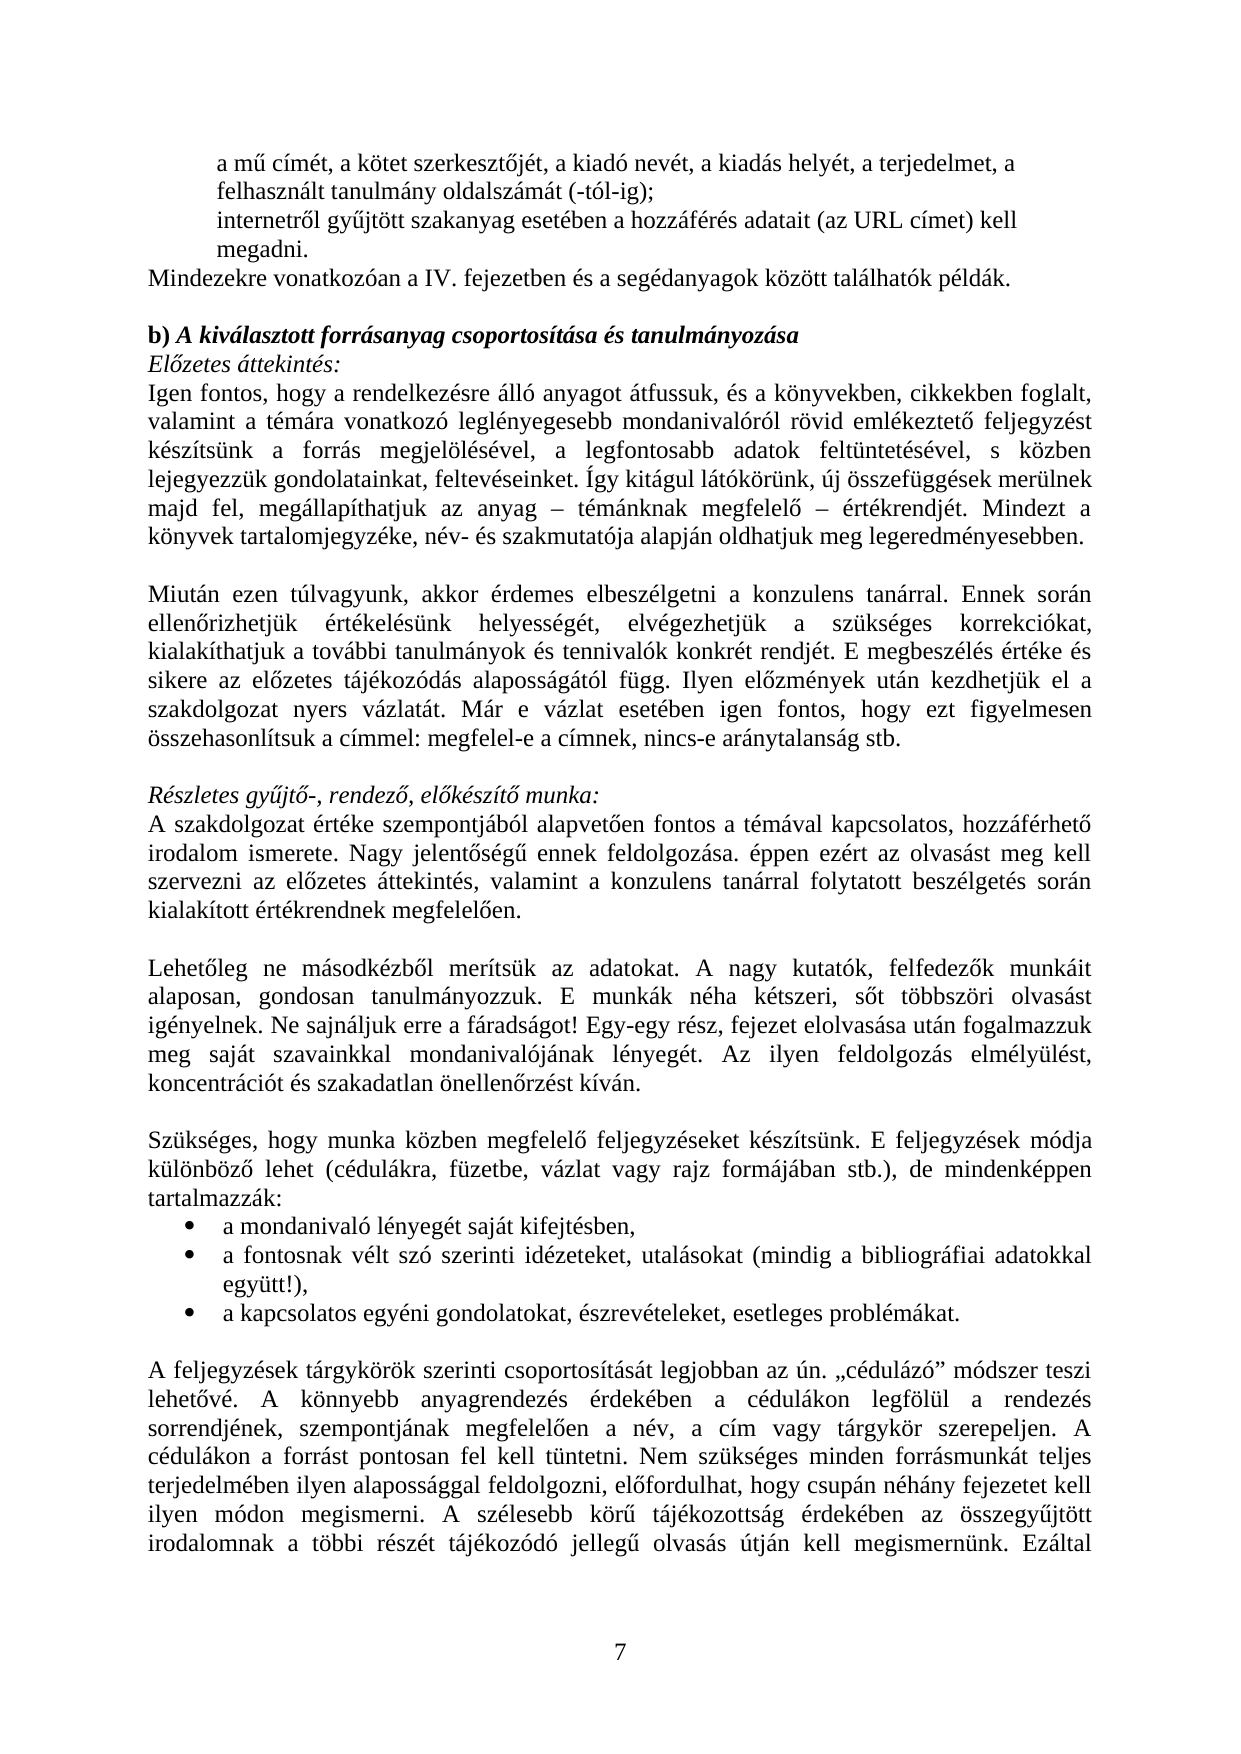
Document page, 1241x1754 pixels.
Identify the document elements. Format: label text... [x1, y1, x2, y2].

text megadni. [148, 234, 1093, 263]
text Igen fontos, hogy a rendelkezésre álló anyagot átfussuk, és a könyvekben, cikkekben foglalt, valamint a témára vonatkozó leglényegesebb mondanivalóról rövid emlékeztető feljegyzést készítsünk a forrás megjelölésével, a legfontosabb adatok feltüntetésével, s közben lejegyezzük gondolatainkat, feltevéseinket. Így kitágul látókörünk, új összefüggések merülnek majd fel, megállapíthatjuk az anyag – témánknak megfelelő – értékrendjét. Mindezt a könyvek tartalomjegyzéke, név- és szakmutatója alapján oldhatjuk meg legeredményesebben. [148, 378, 1093, 550]
text Részletes gyűjtő-, rendező, előkészítő munka: [148, 780, 1093, 809]
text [148, 1355, 1093, 1556]
text internetről gyűjtött szakanyag esetében a hozzáférés adatait (az URL címet) kell [148, 205, 1093, 234]
list a fontosnak vélt szó szerinti idézeteket, utalásokat (mindig a bibliográfiai adatokkal együtt!), [185, 1240, 1093, 1298]
text a mű címét, a kötet szerkesztőjét, a kiadó nevét, a kiadás helyét, a terjedelmet, a [148, 148, 1093, 176]
text Szükséges, hogy munka közben megfelelő feljegyzéseket készítsünk. E feljegyzések módja különböző lehet (cédulákra, füzetbe, vázlat vagy rajz formájában stb.), de mindenképpen tartalmazzák: [148, 1125, 1093, 1211]
text Miután ezen túlvagyunk, akkor érdemes elbeszélgetni a konzulens tanárral. Ennek során ellenőrizhetjük értékelésünk helyességét, elvégezhetjük a szükséges korrekciókat, kialakíthatjuk a további tanulmányok és tennivalók konkrét rendjét. E megbeszélés értéke és sikere az előzetes tájékozódás alaposságától függ. Ilyen előzmények után kezdhetjük el a szakdolgozat nyers vázlatát. Már e vázlat esetében igen fontos, hogy ezt figyelmesen összehasonlítsuk a címmel: megfelel-e a címnek, nincs-e aránytalanság stb. [148, 579, 1093, 751]
list a mondanivaló lényegét saját kifejtésben, [185, 1211, 1093, 1240]
text Előzetes áttekintés: [148, 349, 1093, 378]
text A szakdolgozat értéke szempontjából alapvetően fontos a témával kapcsolatos, hozzáférhető irodalom ismerete. Nagy jelentőségű ennek feldolgozása. éppen ezért az olvasást meg kell szervezni az előzetes áttekintés, valamint a konzulens tanárral folytatott beszélgetés során kialakított értékrendnek megfelelően. [148, 809, 1093, 924]
list a kapcsolatos egyéni gondolatokat, észrevételeket, esetleges problémákat. [185, 1298, 1093, 1326]
text felhasznált tanulmány oldalszámát (-tól-ig); [148, 176, 1093, 205]
text b) A kiválasztott forrásanyag csoportosítása és tanulmányozása [148, 320, 1093, 349]
text Lehetőleg ne másodkézből merítsük az adatokat. A nagy kutatók, felfedezők munkáit alaposan, gondosan tanulmányozzuk. E munkák néha kétszeri, sőt többszöri olvasást igényelnek. Ne sajnáljuk erre a fáradságot! Egy-egy rész, fejezet elolvasása után fogalmazzuk meg saját szavainkkal mondanivalójának lényegét. Az ilyen feldolgozás elmélyülést, koncentrációt és szakadatlan önellenőrzést kíván. [148, 953, 1093, 1096]
text Mindezekre vonatkozóan a IV. fejezetben és a segédanyagok között találhatók példák. [148, 263, 1093, 291]
